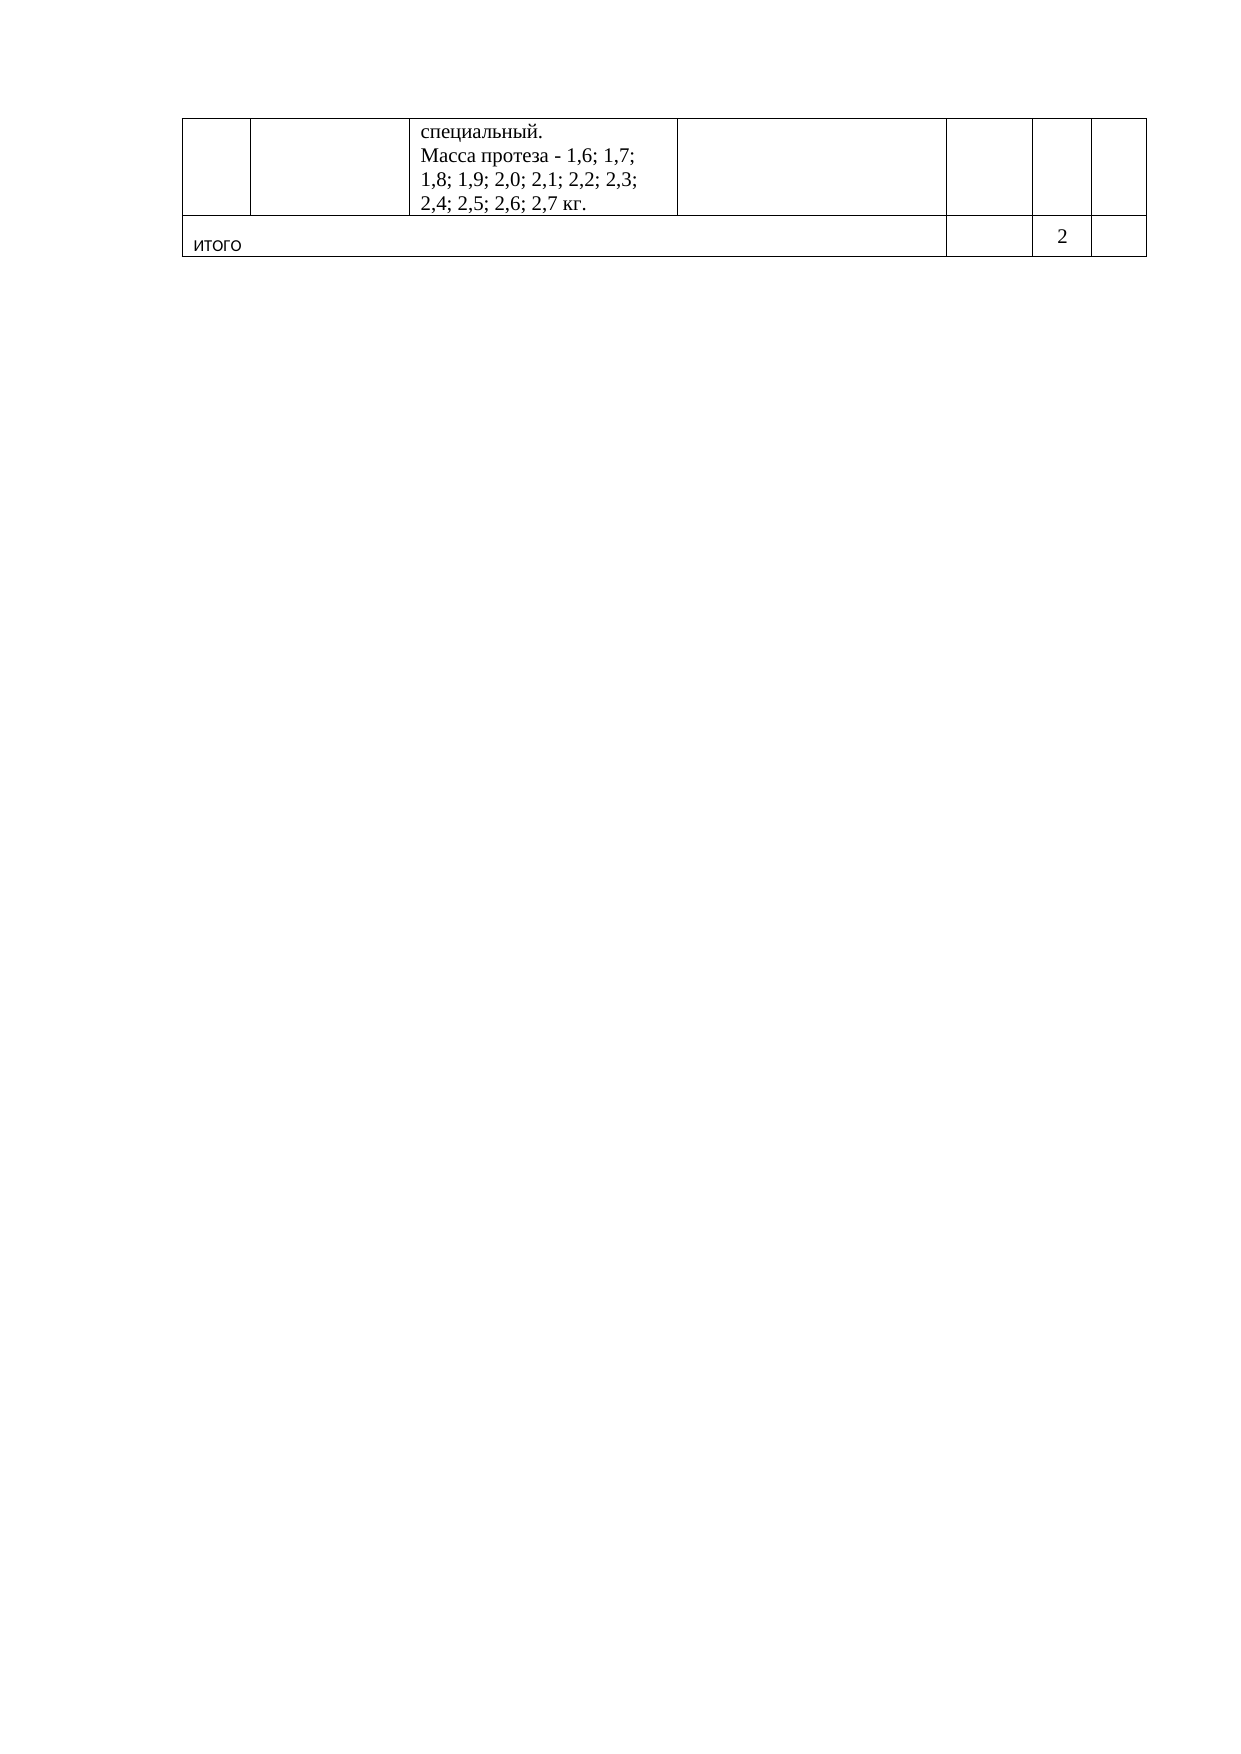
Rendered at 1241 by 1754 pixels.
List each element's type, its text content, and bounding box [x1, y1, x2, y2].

table_cell шт [1092, 119, 1146, 215]
table_cell [1092, 216, 1146, 256]
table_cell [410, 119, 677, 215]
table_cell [251, 119, 409, 215]
table_cell ИТОГО [183, 216, 946, 256]
table_cell [947, 216, 1032, 256]
table_cell [947, 119, 1032, 215]
table_cell 2 [183, 119, 250, 215]
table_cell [678, 119, 946, 215]
table_cell 2 [1033, 216, 1091, 256]
table_cell 1 [1033, 119, 1091, 215]
